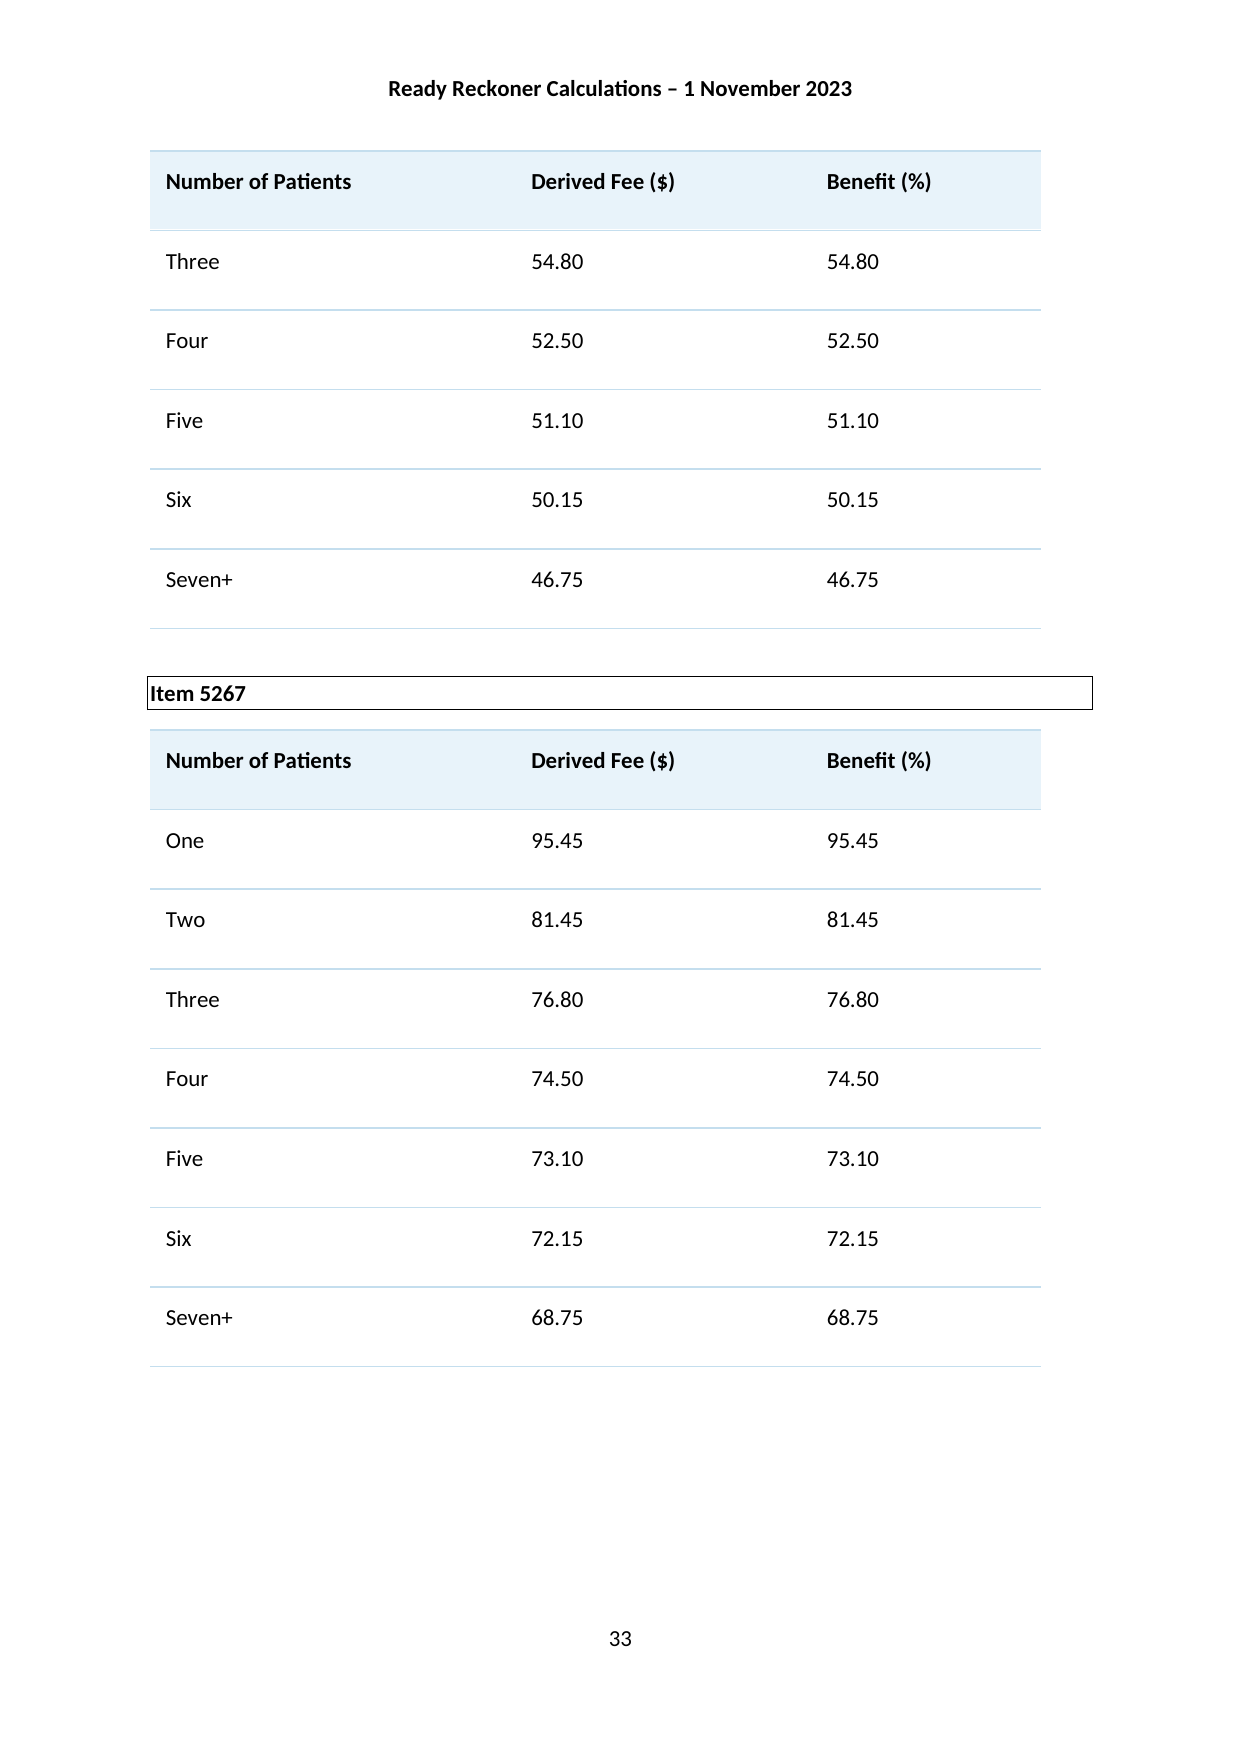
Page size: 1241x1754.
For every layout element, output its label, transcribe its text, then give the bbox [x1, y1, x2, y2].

table_cell 76.80 [811, 970, 1041, 1047]
table_cell 72.15 [515, 1208, 811, 1286]
table_cell 81.45 [811, 890, 1041, 968]
table_cell Four [150, 311, 515, 389]
table_cell Three [150, 231, 515, 309]
table_cell 52.50 [811, 311, 1041, 389]
table_cell 72.15 [811, 1208, 1041, 1286]
table_cell Six [150, 1208, 515, 1286]
table_header Number of Patients [150, 731, 515, 809]
table_cell Two [150, 890, 515, 968]
table_cell 81.45 [515, 890, 811, 968]
table_cell 73.10 [515, 1129, 811, 1207]
table_cell 54.80 [811, 231, 1041, 309]
table_cell 46.75 [811, 550, 1041, 627]
table_cell Five [150, 390, 515, 468]
table_header Derived Fee ($) [515, 152, 811, 229]
table_header Benefit (%) [811, 731, 1041, 809]
table_header Derived Fee ($) [515, 731, 811, 809]
table_cell 68.75 [811, 1288, 1041, 1366]
table_cell 68.75 [515, 1288, 811, 1366]
table_header Benefit (%) [811, 152, 1041, 229]
table_cell 74.50 [515, 1049, 811, 1127]
table_cell Seven+ [150, 1288, 515, 1366]
table_cell 74.50 [811, 1049, 1041, 1127]
table_header Number of Patients [150, 152, 515, 229]
table_cell 50.15 [515, 470, 811, 548]
table_cell 51.10 [515, 390, 811, 468]
table_cell One [150, 810, 515, 888]
table_cell 95.45 [811, 810, 1041, 888]
table_cell 46.75 [515, 550, 811, 627]
table_cell Five [150, 1129, 515, 1207]
table_cell Seven+ [150, 550, 515, 627]
table_cell 76.80 [515, 970, 811, 1047]
table_cell 50.15 [811, 470, 1041, 548]
table_cell 52.50 [515, 311, 811, 389]
table_cell 95.45 [515, 810, 811, 888]
table_cell Six [150, 470, 515, 548]
table_cell 73.10 [811, 1129, 1041, 1207]
table_cell Three [150, 970, 515, 1047]
table_cell Four [150, 1049, 515, 1127]
text Item 5267 [148, 677, 1092, 709]
table_cell 54.80 [515, 231, 811, 309]
table_cell 51.10 [811, 390, 1041, 468]
